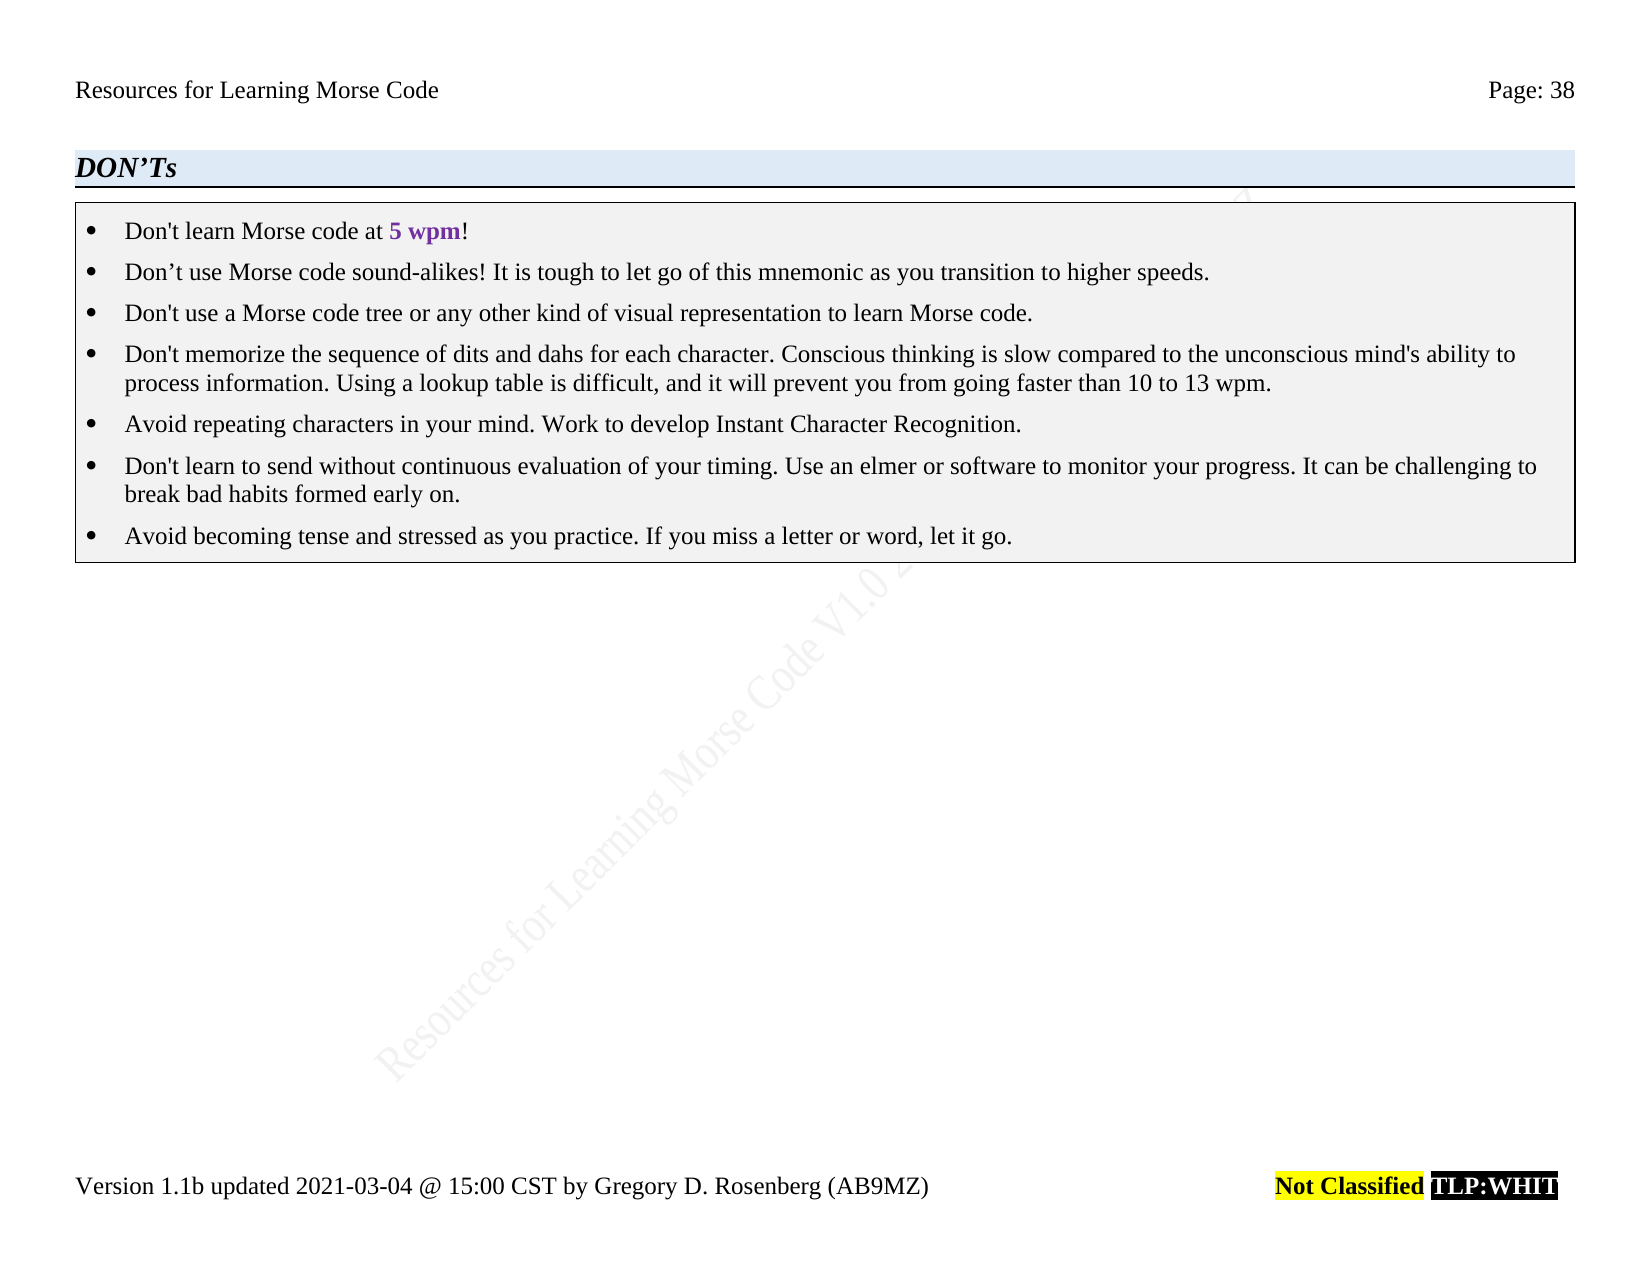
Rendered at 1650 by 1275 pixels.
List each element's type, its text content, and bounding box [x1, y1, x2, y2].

table_header Don't learn Morse code at 5 wpm! Don’t use Morse code sound-alikes! It is tough to let go of this mnemonic as you transition to higher speeds. Don't use a Morse code tree or any other kind of visual representation to learn Morse code. Don't memorize the sequence of dits and dahs for each character. Conscious thinking is slow compared to the unconscious mind's ability to process information. Using a lookup table is difficult, and it will prevent you from going faster than 10 to 13 wpm. Avoid repeating characters in your mind. Work to develop Instant Character Recognition. Don't learn to send without continuous evaluation of your timing. Use an elmer or software to monitor your progress. It can be challenging to break bad habits formed early on. Avoid becoming tense and stressed as you practice. If you miss a letter or word, let it go. [76, 203, 1574, 562]
subtitle DON’Ts [75, 150, 1575, 186]
